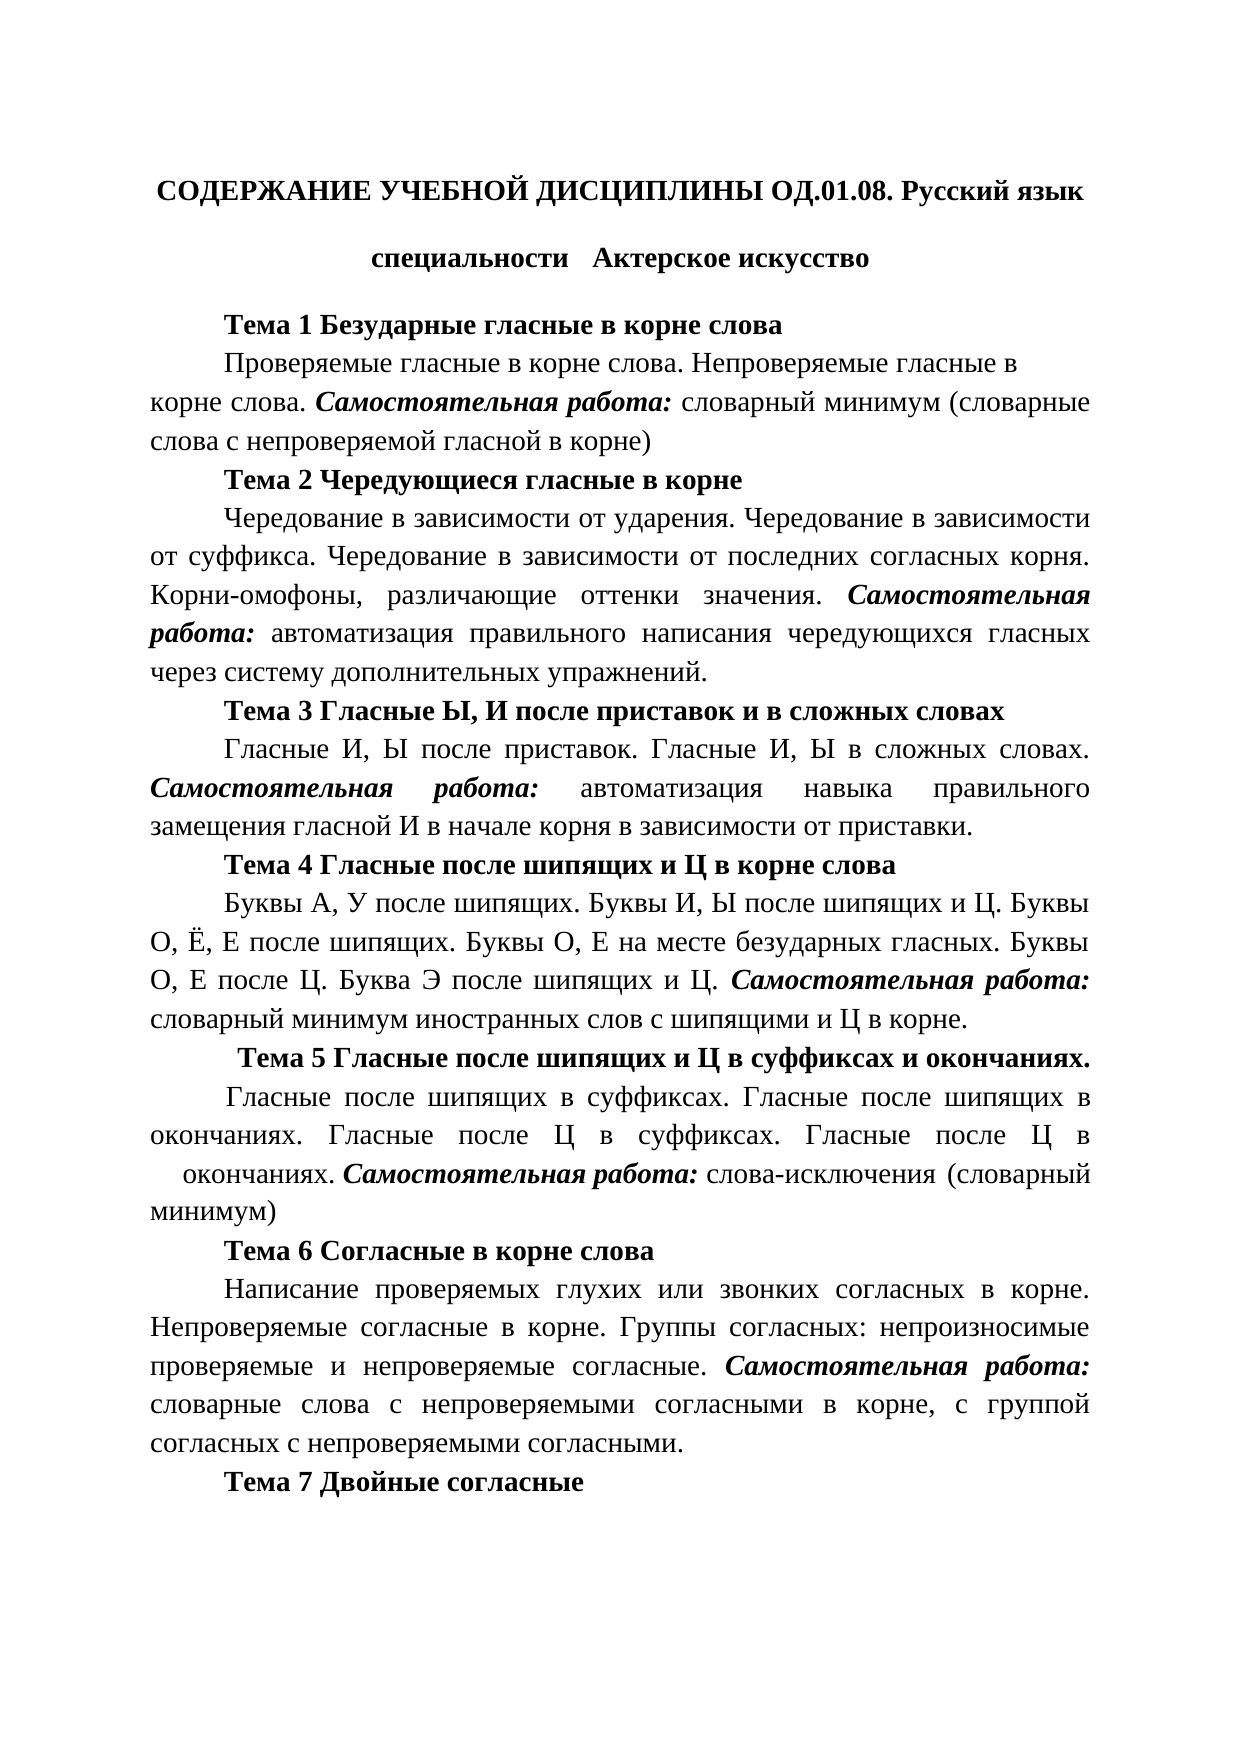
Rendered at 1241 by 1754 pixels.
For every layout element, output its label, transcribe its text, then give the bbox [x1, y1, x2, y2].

subtitle Тема 4 Гласные после шипящих и Ц в корне слова [224, 847, 1211, 881]
subtitle Тема 6 Согласные в корне слова [224, 1233, 1211, 1266]
text Проверяемые гласные в корне слова. Непроверяемые гласные в [224, 348, 1211, 379]
subtitle Тема 7 Двойные согласные [224, 1464, 1211, 1498]
text корне слова. Самостоятельная работа: словарный минимум (словарные слова с непроверяемой гласной в корне) [150, 384, 1091, 456]
text минимум) [150, 1194, 1211, 1227]
text Буквы А, У после шипящих. Буквы И, Ы после шипящих и Ц. Буквы О, Ё, Е после шипящих. Буквы О, Е на месте безударных гласных. Буквы О, Е после Ц. Буква Э после шипящих и Ц. Самостоятельная работа: словарный минимум иностранных слов с шипящими и Ц в корне. [150, 885, 1091, 1034]
text специальности Актерское искусство Тема 1 Безударные гласные в корне слова [224, 214, 870, 348]
text Тема 5 Гласные после шипящих и Ц в суффиксах и окончаниях. Гласные после шипящих в суффиксах. Гласные после шипящих в окончаниях. Гласные после Ц в суффиксах. Гласные после Ц в окончаниях. Самостоятельная работа: слова-исключения (словарный [150, 1040, 1091, 1189]
subtitle Тема 2 Чередующиеся гласные в корне [224, 462, 1211, 495]
text СОДЕРЖАНИЕ УЧЕБНОЙ ДИСЦИПЛИНЫ ОД.01.08. Русский язык [156, 173, 1211, 207]
text Чередование в зависимости от ударения. Чередование в зависимости от суффикса. Чередование в зависимости от последних согласных корня. Корни-омофоны, различающие оттенки значения. Самостоятельная работа: автоматизация правильного написания чередующихся гласных через систему дополнительных упражнений. [150, 500, 1091, 687]
text Гласные И, Ы после приставок. Гласные И, Ы в сложных словах. Самостоятельная работа: автоматизация навыка правильного замещения гласной И в начале корня в зависимости от приставки. [150, 731, 1091, 842]
subtitle Тема 3 Гласные Ы, И после приставок и в сложных словах [224, 693, 1211, 727]
text Написание проверяемых глухих или звонких согласных в корне. Непроверяемые согласные в корне. Группы согласных: непроизносимые проверяемые и непроверяемые согласные. Самостоятельная работа: словарные слова с непроверяемыми согласными в корне, с группой согласных с непроверяемыми согласными. [150, 1271, 1091, 1459]
